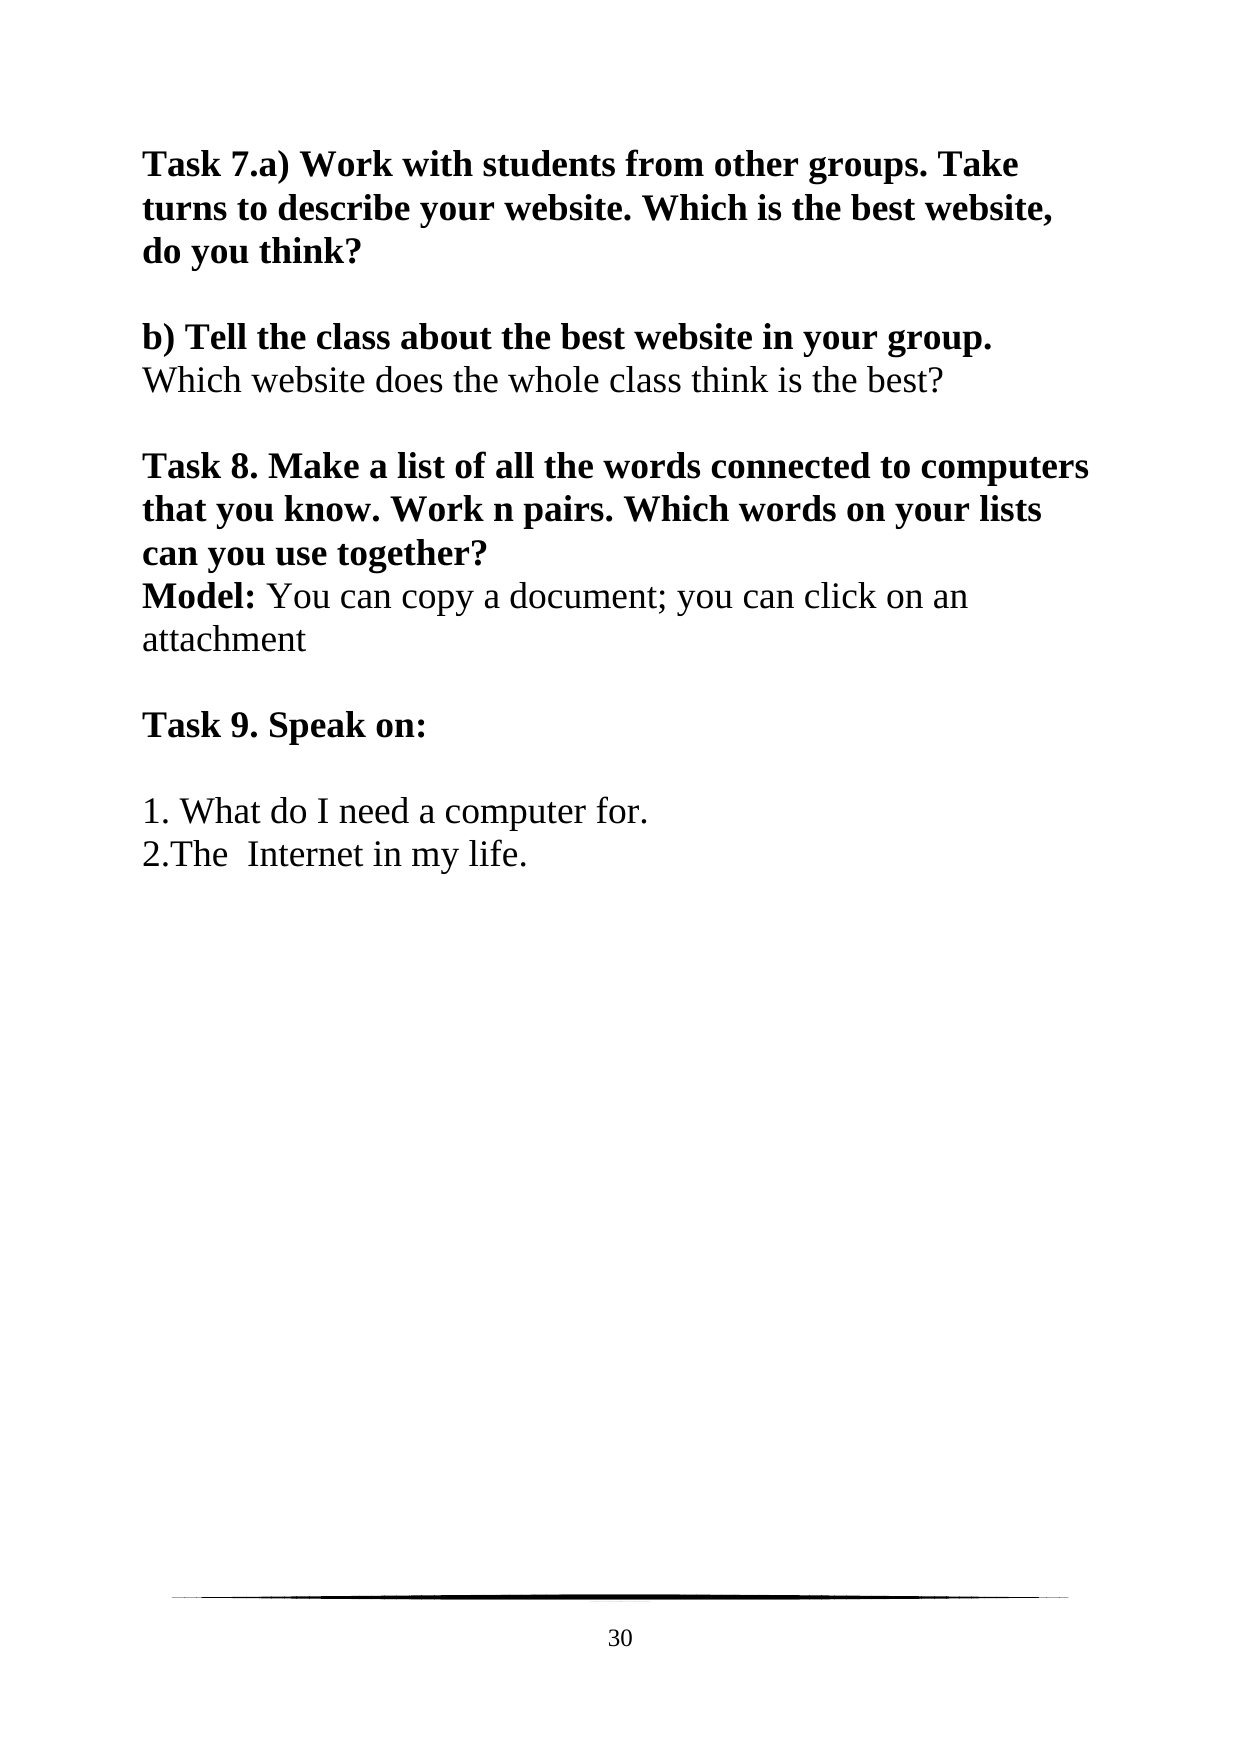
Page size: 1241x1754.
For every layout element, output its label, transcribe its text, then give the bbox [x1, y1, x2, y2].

text b) Tell the class about the best website in your group. Which website does the whole class think is the best? [142, 314, 1098, 401]
text 1. What do I need a computer for. [142, 789, 1098, 832]
picture [171, 1593, 1069, 1602]
text Model: You can copy a document; you can click on an attachment [142, 573, 1098, 659]
text Task 7.a) Work with students from other groups. Take turns to describe your website. Which is the best website, do you think? [142, 142, 1098, 271]
text Task 8. Make a list of all the words connected to computers that you know. Work n pairs. Which words on your lists can you use together? [142, 444, 1098, 573]
text Task 9. Speak on: [142, 702, 1098, 746]
text 2.The Internet in my life. [142, 832, 1098, 875]
